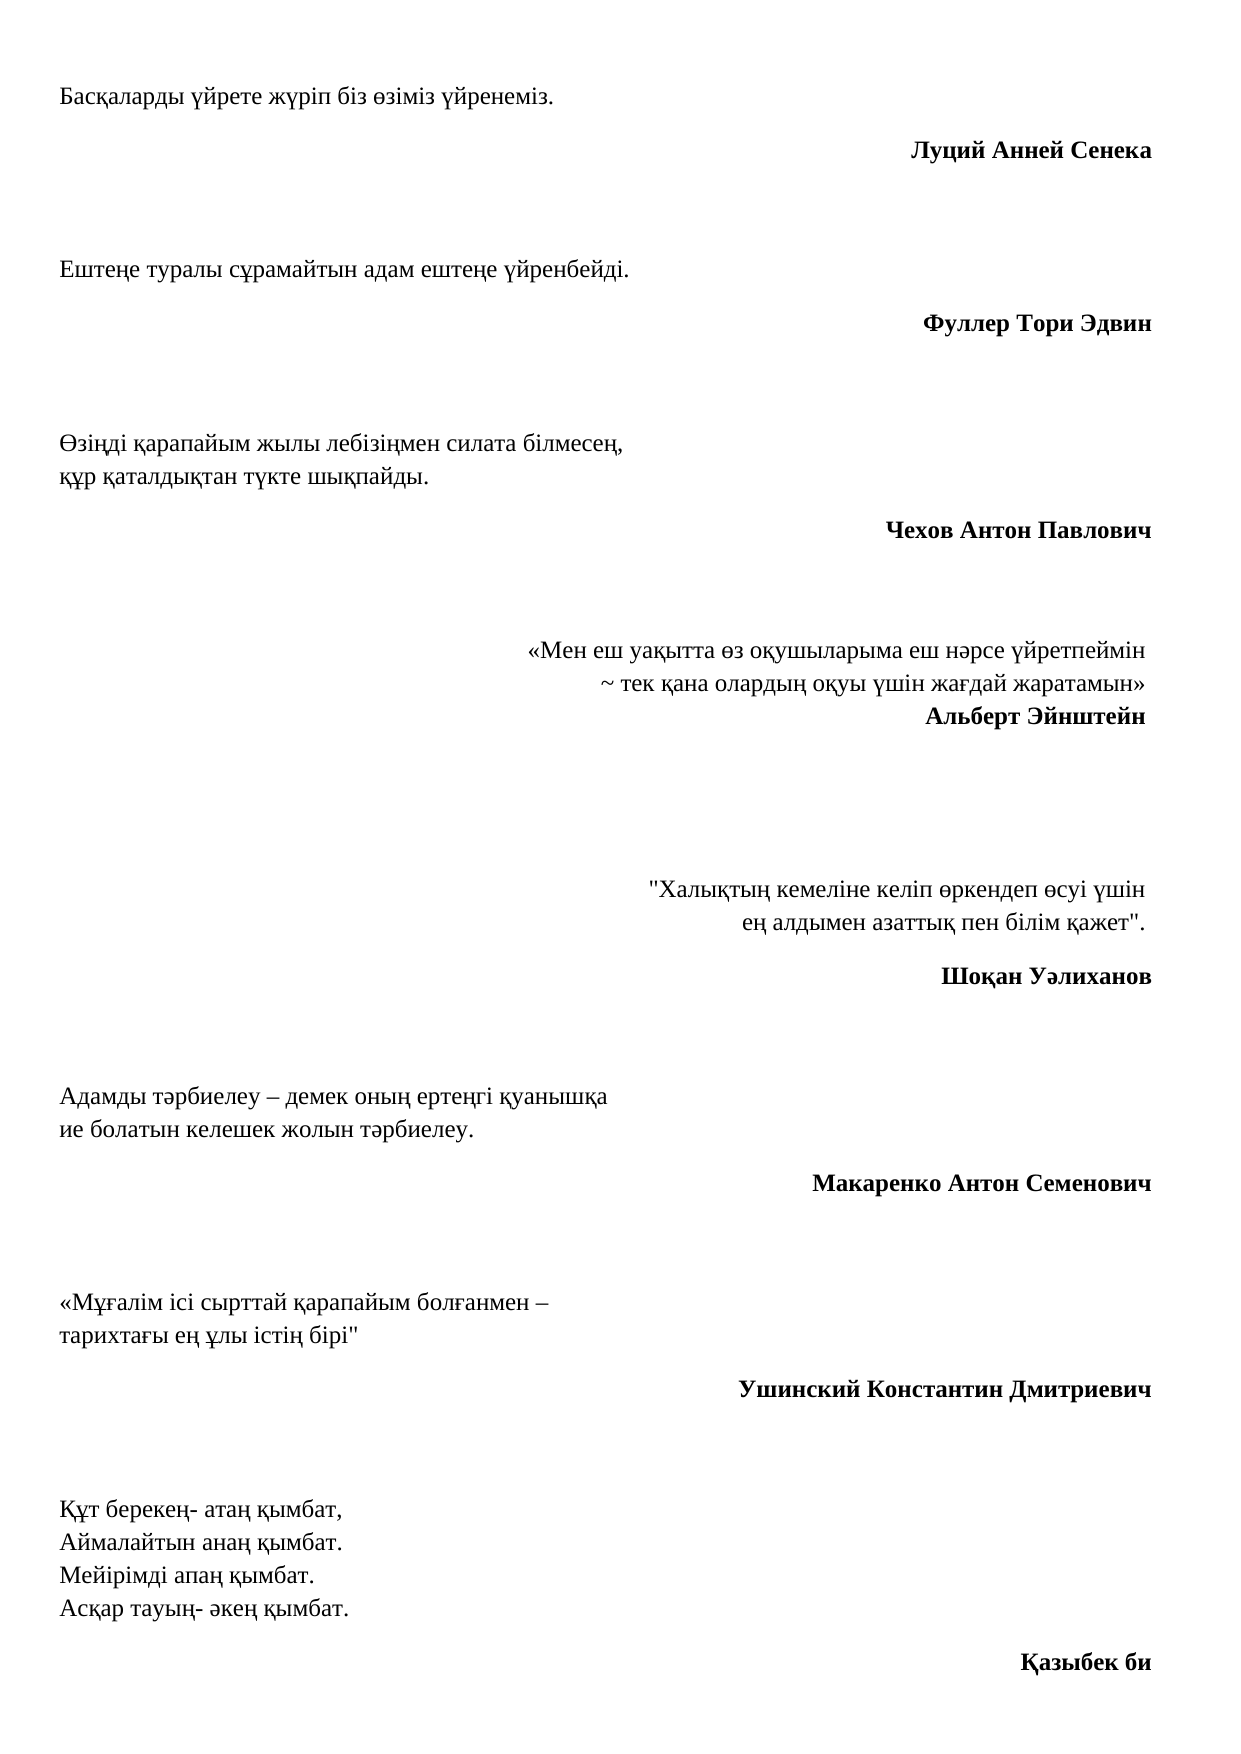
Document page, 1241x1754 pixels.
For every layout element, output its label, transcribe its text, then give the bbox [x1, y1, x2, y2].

text Фуллер Тори Эдвин [59, 308, 1152, 337]
text Ушинский Константин Дмитриевич [59, 1374, 1152, 1403]
text Адамды тәрбиелеу – демек оның ертеңгі қуанышқа ие болатын келешек жолын тәрбиелеу. [59, 1015, 1152, 1142]
text Шоқан Уәлиханов [59, 961, 1152, 989]
text Басқаларды үйрете жүріп біз өзіміз үйренеміз. [59, 15, 1152, 109]
text Өзіңді қарапайым жылы лебізіңмен силата білмесең, құр қаталдықтан түкте шықпайды. [59, 362, 1152, 490]
text Луций Анней Сенека [59, 135, 1152, 163]
text Қазыбек би [59, 1647, 1152, 1676]
text Макаренко Антон Семенович [59, 1168, 1152, 1196]
text "Халықтың кемеліне келіп өркендеп өсуі үшін ең алдымен азаттық пен білім қажет". [59, 874, 1152, 936]
text Ештеңе туралы сұрамайтын адам ештеңе үйренбейді. [59, 188, 1152, 283]
text «Мен еш уақытта өз оқушыларыма еш нәрсе үйретпеймін ~ тек қана олардың оқуы үшін жағдай жаратамын» Альберт Эйнштейн [59, 569, 1152, 795]
text Құт берекең- атаң қымбат, Аймалайтын анаң қымбат. Мейірімді апаң қымбат. Асқар тауың- әкең қымбат. [59, 1428, 1152, 1622]
text «Мұғалім ісі сырттай қарапайым болғанмен – тарихтағы ең ұлы істің бірі" [59, 1221, 1152, 1349]
text Чехов Антон Павлович [59, 515, 1152, 544]
